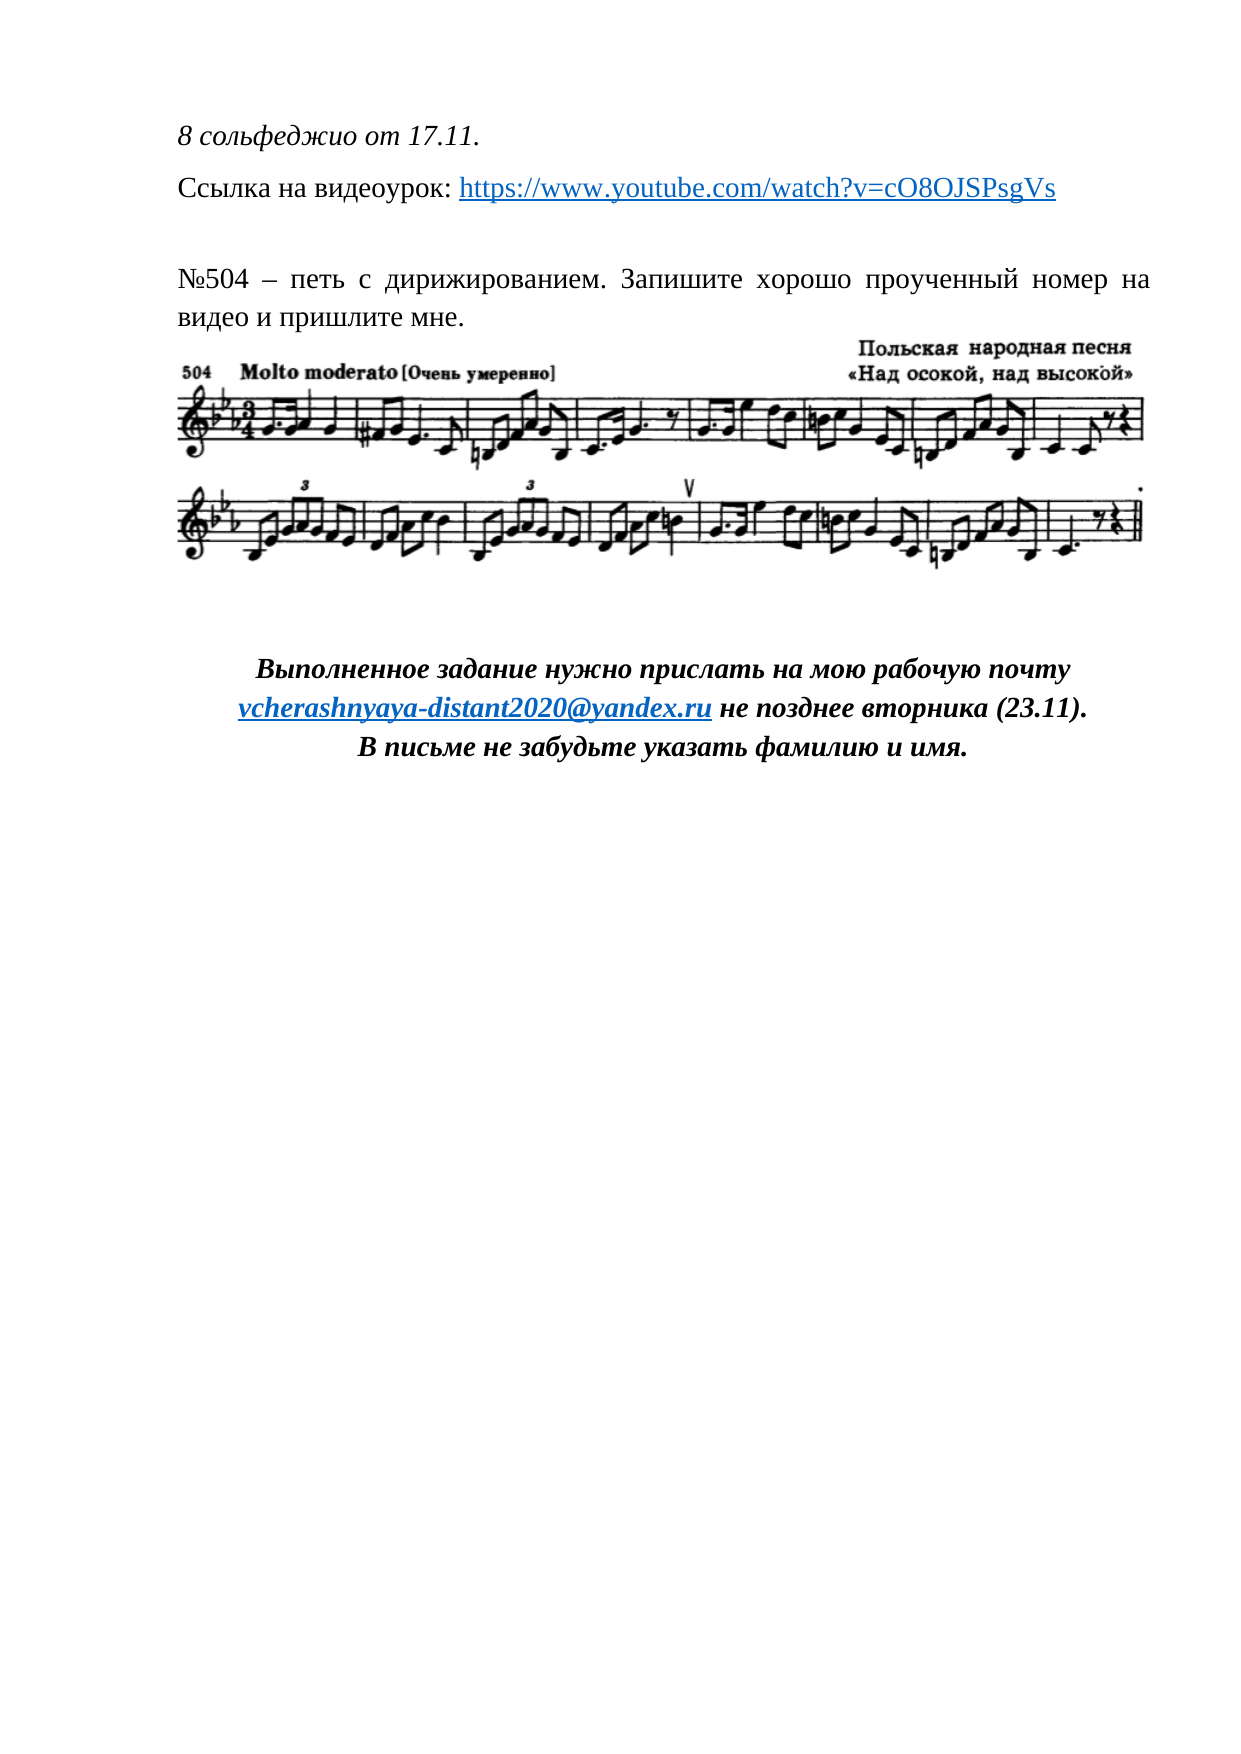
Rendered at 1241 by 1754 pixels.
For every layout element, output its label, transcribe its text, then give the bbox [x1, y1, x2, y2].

text Выполненное задание нужно прислать на мою рабочую почту [177, 652, 1152, 685]
text Ссылка на видеоурок: https://www.youtube.com/watch?v=cO8OJSPsgVs [177, 170, 1152, 204]
text 8 сольфеджио от 17.11. [177, 118, 1152, 152]
text vcherashnyaya-distant2020@yandex.ru не позднее вторника (23.11). [177, 690, 1152, 724]
text №504 – петь с дирижированием. Запишите хорошо проученный номер на видео и пришлите мне. [177, 261, 1152, 333]
picture [177, 338, 1152, 571]
text В письме не забудьте указать фамилию и имя. [177, 729, 1152, 762]
